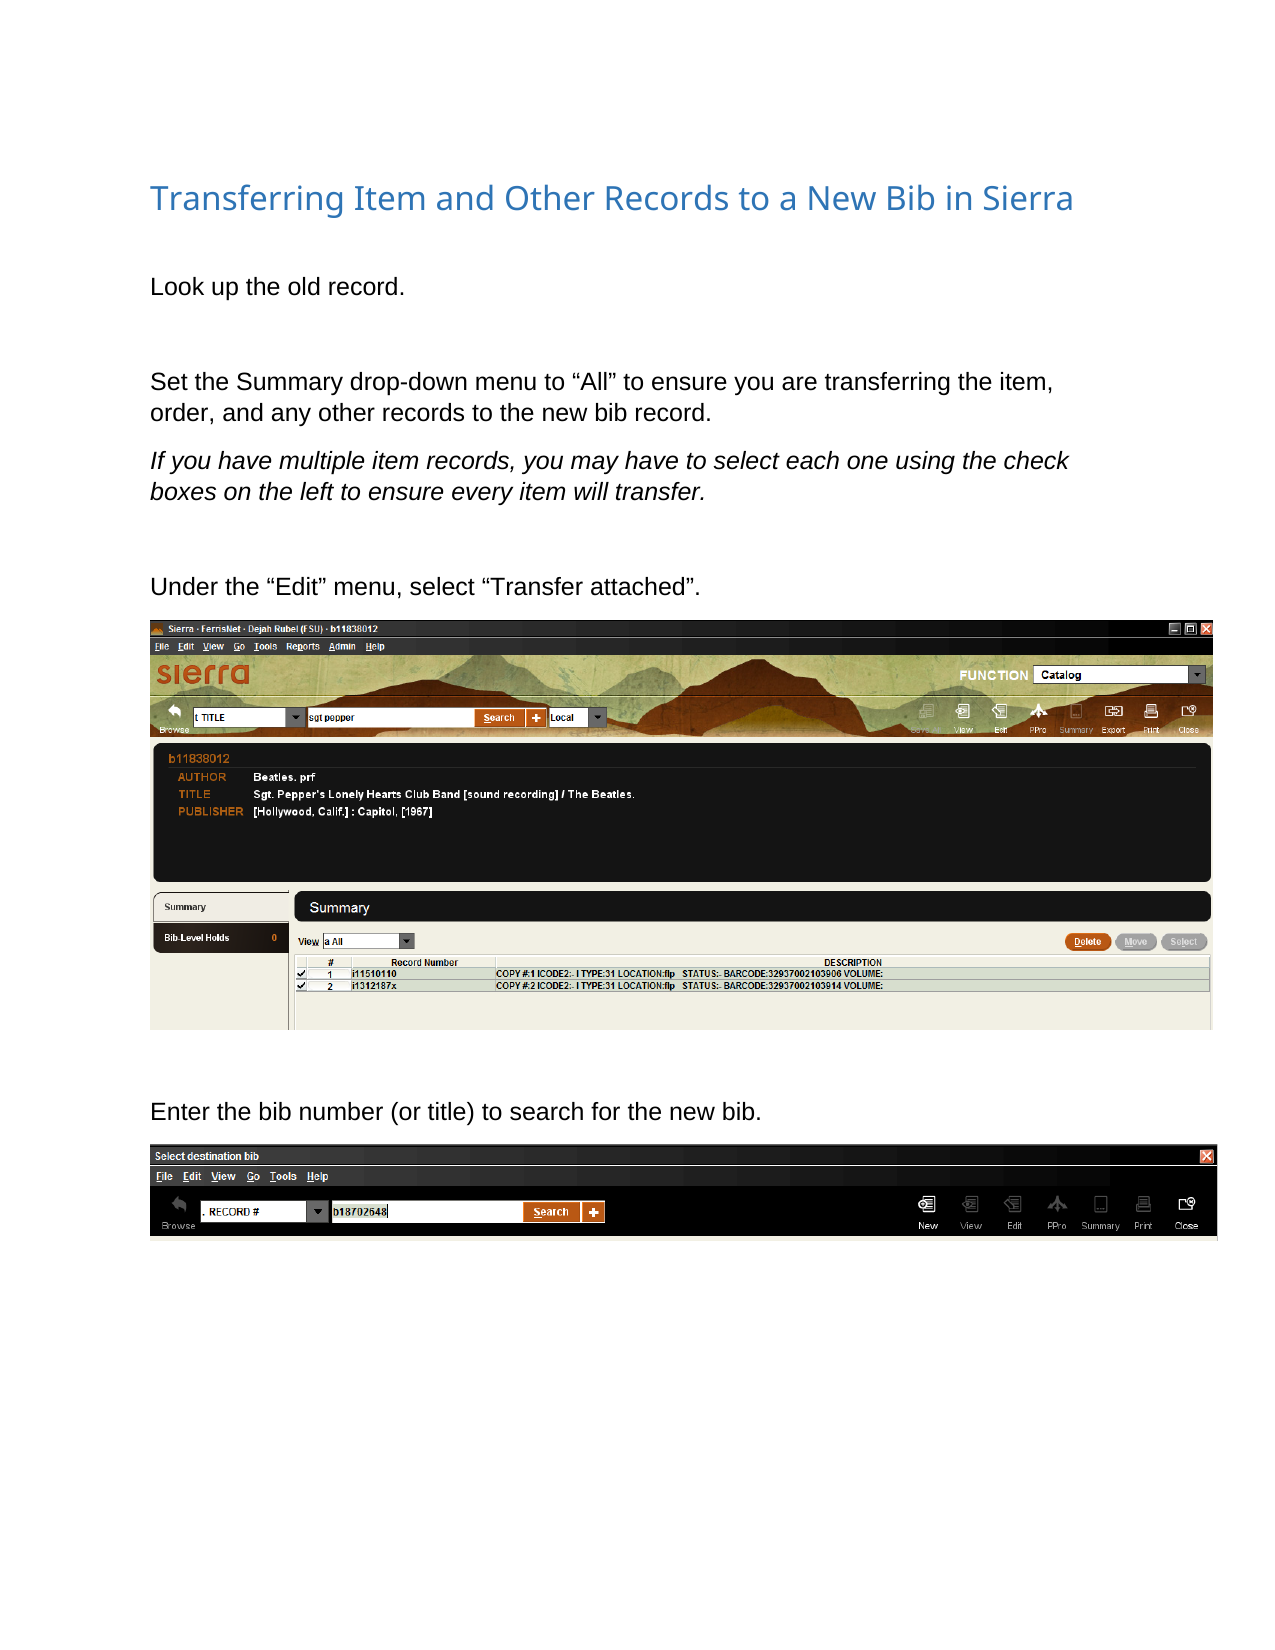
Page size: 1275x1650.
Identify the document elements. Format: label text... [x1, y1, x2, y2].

text Enter the bib number (or title) to search for the new bib. [150, 1097, 1125, 1125]
subtitle Transferring Item and Other Records to a New Bib in Sierra [150, 175, 1125, 220]
text Under the “Edit” menu, select “Transfer attached”. [150, 572, 1125, 601]
picture [150, 1144, 1218, 1241]
text Set the Summary drop-down menu to “All” to ensure you are transferring the item, order, and any other records to the new bib record. [150, 367, 1125, 427]
text If you have multiple item records, you may have to select each one using the check boxes on the left to ensure every item will transfer. [150, 446, 1125, 506]
text Look up the old record. [150, 272, 1125, 300]
picture [150, 620, 1213, 1030]
